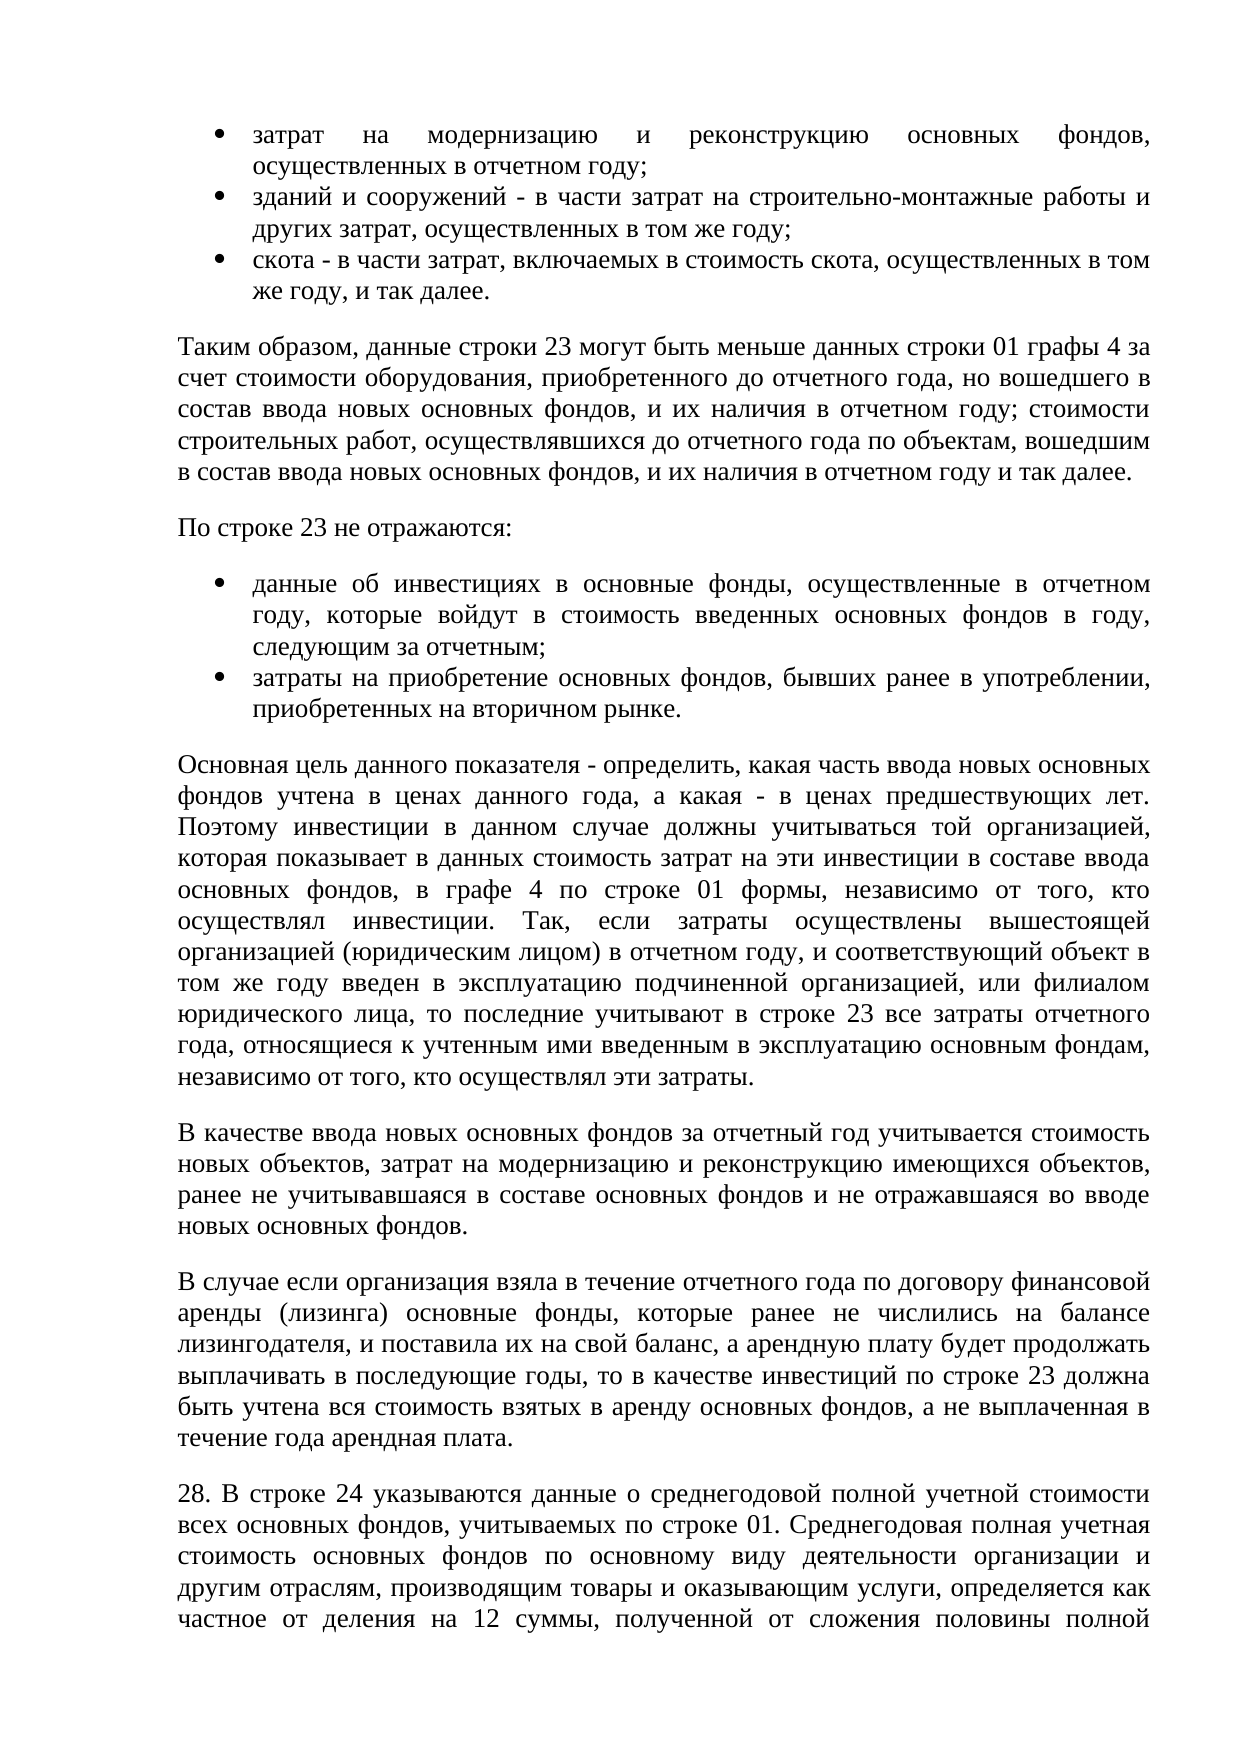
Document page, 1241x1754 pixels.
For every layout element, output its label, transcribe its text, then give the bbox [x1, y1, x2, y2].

text По строке 23 не отражаются: [177, 511, 1152, 542]
list затраты на приобретение основных фондов, бывших ранее в употреблении, приобретенных на вторичном рынке. [215, 661, 1152, 723]
text В качестве ввода новых основных фондов за отчетный год учитывается стоимость новых объектов, затрат на модернизацию и реконструкцию имеющихся объектов, ранее не учитывавшаяся в составе основных фондов и не отражавшаяся во вводе новых основных фондов. [177, 1116, 1152, 1240]
list скота - в части затрат, включаемых в стоимость скота, осуществленных в том же году, и так далее. [215, 243, 1152, 305]
list затрат на модернизацию и реконструкцию основных фондов, осуществленных в отчетном году; [215, 118, 1152, 181]
text В случае если организация взяла в течение отчетного года по договору финансовой аренды (лизинга) основные фонды, которые ранее не числились на балансе лизингодателя, и поставила их на свой баланс, а арендную плату будет продолжать выплачивать в последующие годы, то в качестве инвестиций по строке 23 должна быть учтена вся стоимость взятых в аренду основных фондов, а не выплаченная в течение года арендная плата. [177, 1265, 1152, 1452]
list зданий и сооружений - в части затрат на строительно-монтажные работы и других затрат, осуществленных в том же году; [215, 181, 1152, 243]
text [177, 1477, 1152, 1633]
text Основная цель данного показателя - определить, какая часть ввода новых основных фондов учтена в ценах данного года, а какая - в ценах предшествующих лет. Поэтому инвестиции в данном случае должны учитываться той организацией, которая показывает в данных стоимость затрат на эти инвестиции в составе ввода основных фондов, в графе 4 по строке 01 формы, независимо от того, кто осуществлял инвестиции. Так, если затраты осуществлены вышестоящей организацией (юридическим лицом) в отчетном году, и соответствующий объект в том же году введен в эксплуатацию подчиненной организацией, или филиалом юридического лица, то последние учитывают в строке 23 все затраты отчетного года, относящиеся к учтенным ими введенным в эксплуатацию основным фондам, независимо от того, кто осуществлял эти затраты. [177, 748, 1152, 1091]
list данные об инвестициях в основные фонды, осуществленные в отчетном году, которые войдут в стоимость введенных основных фондов в году, следующим за отчетным; [215, 567, 1152, 661]
text Таким образом, данные строки 23 могут быть меньше данных строки 01 графы 4 за счет стоимости оборудования, приобретенного до отчетного года, но вошедшего в состав ввода новых основных фондов, и их наличия в отчетном году; стоимости строительных работ, осуществлявшихся до отчетного года по объектам, вошедшим в состав ввода новых основных фондов, и их наличия в отчетном году и так далее. [177, 330, 1152, 486]
